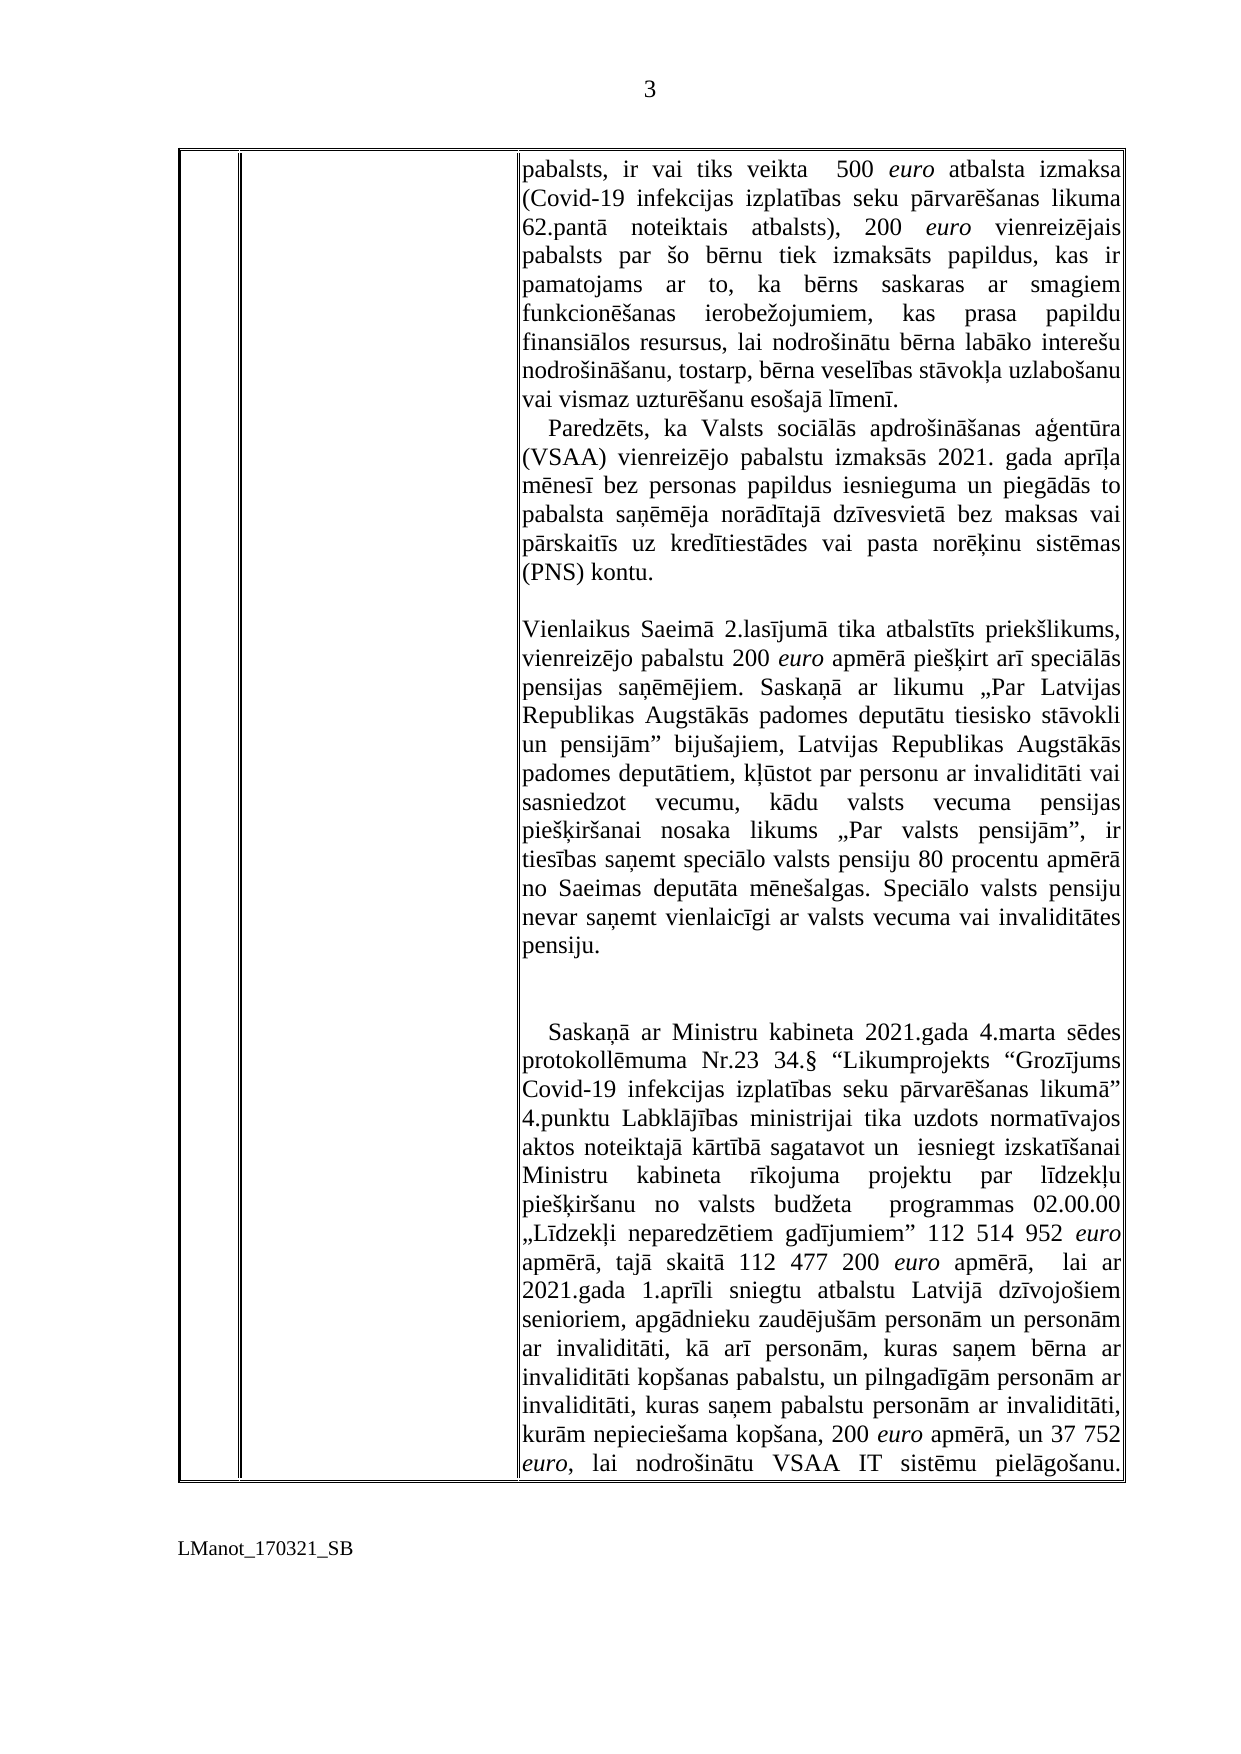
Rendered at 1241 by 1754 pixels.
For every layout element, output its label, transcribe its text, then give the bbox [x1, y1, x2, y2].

table_cell 2. [180, 149, 240, 1480]
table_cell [240, 151, 519, 1480]
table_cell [519, 151, 1123, 1480]
